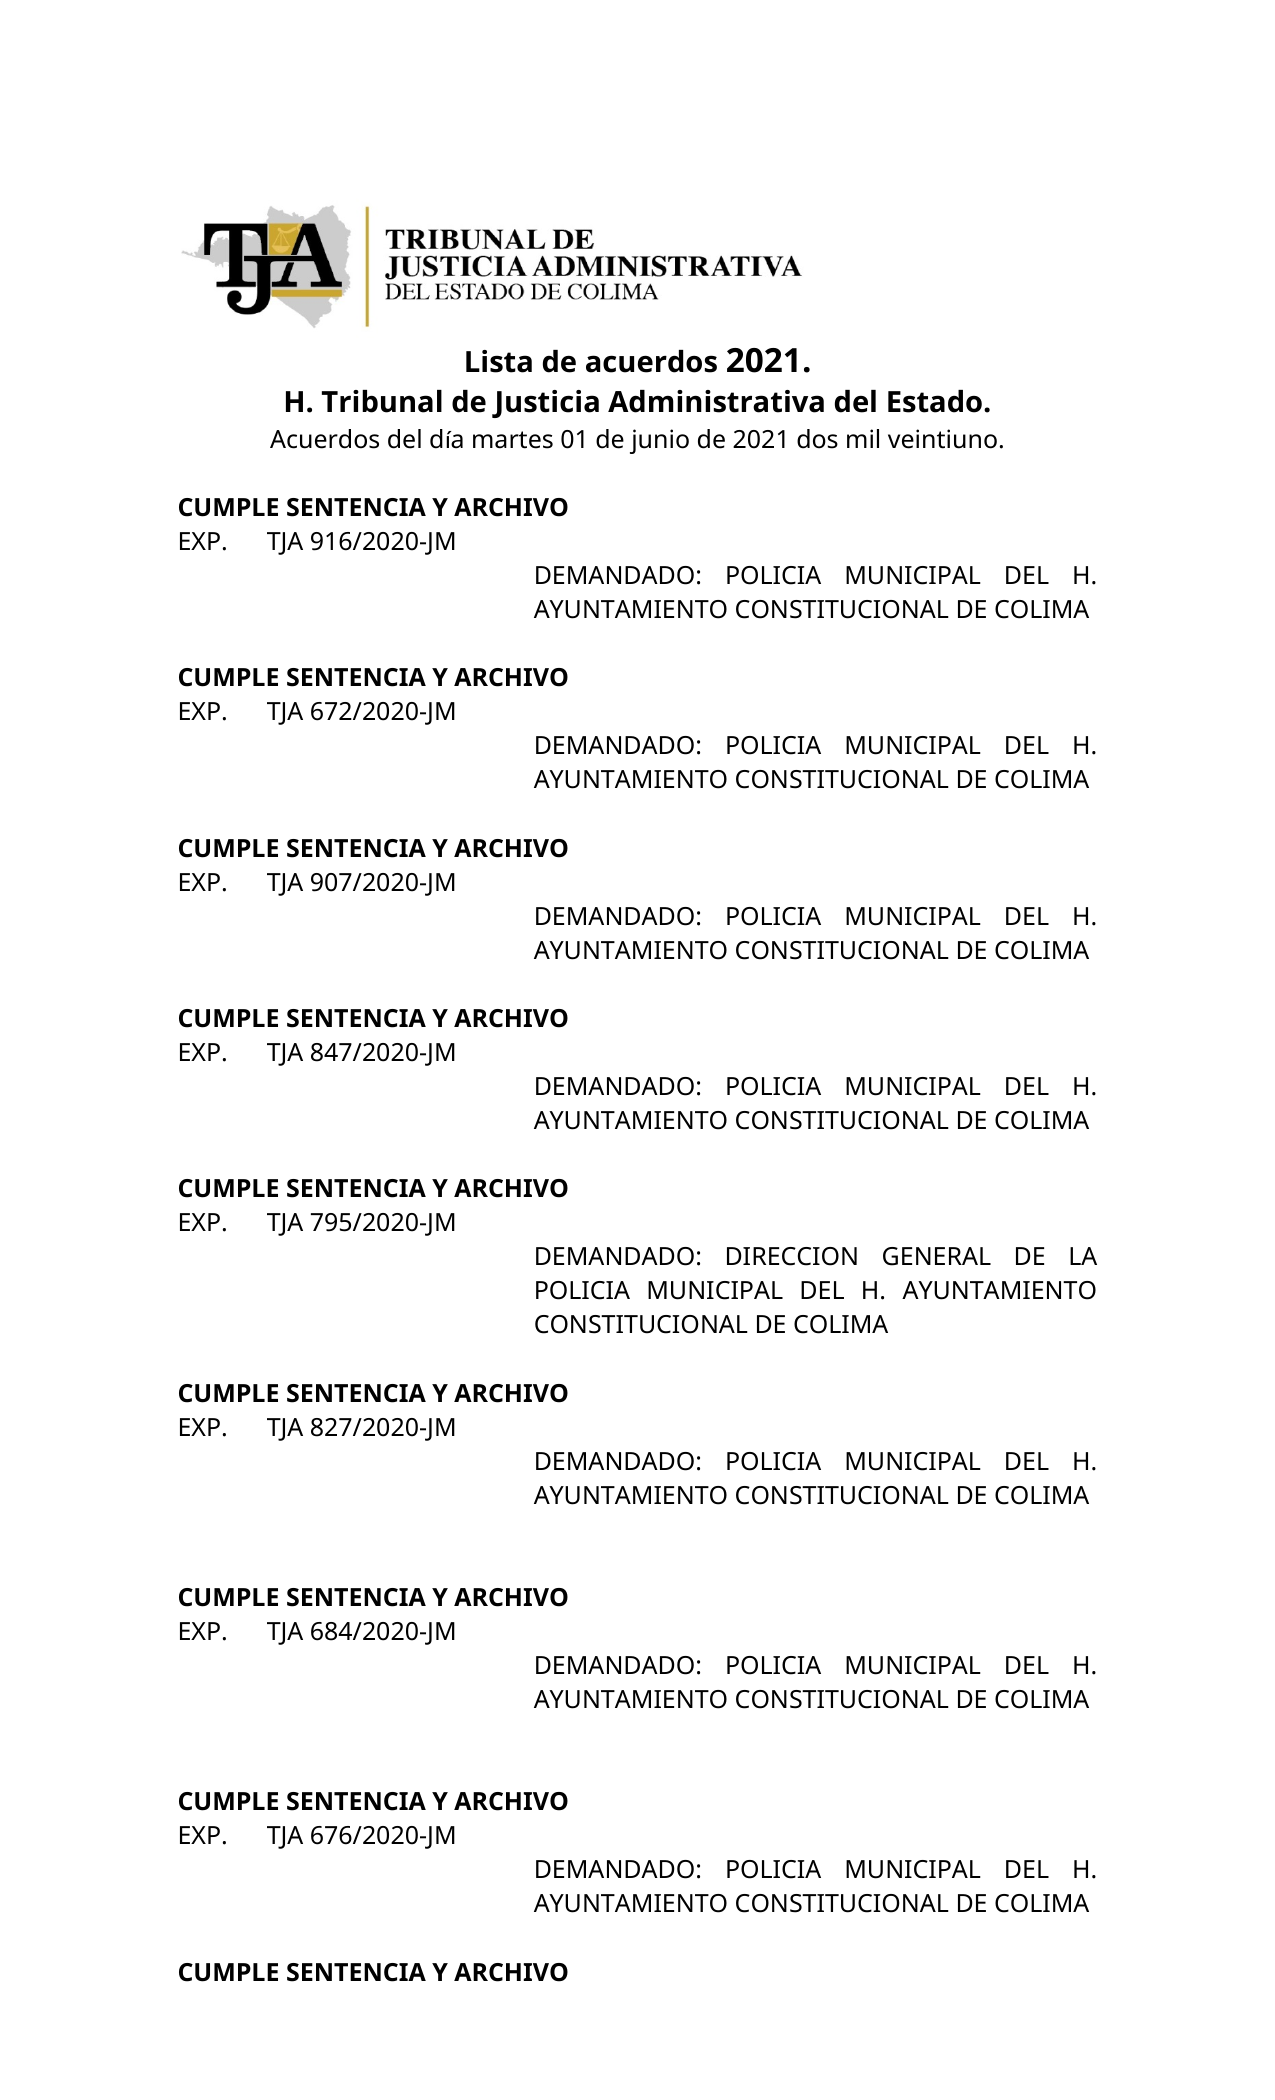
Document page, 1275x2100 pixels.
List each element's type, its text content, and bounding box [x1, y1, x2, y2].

text DEMANDADO: POLICIA MUNICIPAL DEL H. AYUNTAMIENTO CONSTITUCIONAL DE COLIMA [533, 728, 1098, 796]
text EXP. TJA 916/2020-JM [177, 524, 1098, 558]
text EXP. TJA 676/2020-JM [177, 1818, 1098, 1852]
text CUMPLE SENTENCIA Y ARCHIVO [177, 1171, 1098, 1205]
text Lista de acuerdos 2021. [177, 336, 1098, 382]
text DEMANDADO: POLICIA MUNICIPAL DEL H. AYUNTAMIENTO CONSTITUCIONAL DE COLIMA [533, 1069, 1098, 1137]
text DEMANDADO: POLICIA MUNICIPAL DEL H. AYUNTAMIENTO CONSTITUCIONAL DE COLIMA [533, 1852, 1098, 1920]
text H. Tribunal de Justicia Administrativa del Estado. [177, 382, 1098, 421]
picture [148, 118, 844, 406]
text EXP. TJA 847/2020-JM [177, 1034, 1098, 1069]
text DEMANDADO: DIRECCION GENERAL DE LA POLICIA MUNICIPAL DEL H. AYUNTAMIENTO CONSTITUCIONAL DE COLIMA [533, 1239, 1098, 1341]
text Acuerdos del día martes 01 de junio de 2021 dos mil veintiuno. [177, 421, 1098, 456]
text CUMPLE SENTENCIA Y ARCHIVO [177, 1954, 1098, 1988]
text DEMANDADO: POLICIA MUNICIPAL DEL H. AYUNTAMIENTO CONSTITUCIONAL DE COLIMA [533, 558, 1098, 626]
text CUMPLE SENTENCIA Y ARCHIVO [177, 830, 1098, 864]
text CUMPLE SENTENCIA Y ARCHIVO [177, 1579, 1098, 1614]
text CUMPLE SENTENCIA Y ARCHIVO [177, 489, 1098, 524]
text EXP. TJA 907/2020-JM [177, 864, 1098, 898]
text DEMANDADO: POLICIA MUNICIPAL DEL H. AYUNTAMIENTO CONSTITUCIONAL DE COLIMA [533, 1443, 1098, 1511]
text EXP. TJA 795/2020-JM [177, 1205, 1098, 1239]
text CUMPLE SENTENCIA Y ARCHIVO [177, 1784, 1098, 1818]
text DEMANDADO: POLICIA MUNICIPAL DEL H. AYUNTAMIENTO CONSTITUCIONAL DE COLIMA [533, 1648, 1098, 1716]
text EXP. TJA 684/2020-JM [177, 1614, 1098, 1648]
text DEMANDADO: POLICIA MUNICIPAL DEL H. AYUNTAMIENTO CONSTITUCIONAL DE COLIMA [533, 898, 1098, 966]
text CUMPLE SENTENCIA Y ARCHIVO [177, 1001, 1098, 1034]
text CUMPLE SENTENCIA Y ARCHIVO [177, 1375, 1098, 1409]
text CUMPLE SENTENCIA Y ARCHIVO [177, 660, 1098, 694]
text EXP. TJA 827/2020-JM [177, 1409, 1098, 1443]
text EXP. TJA 672/2020-JM [177, 694, 1098, 728]
